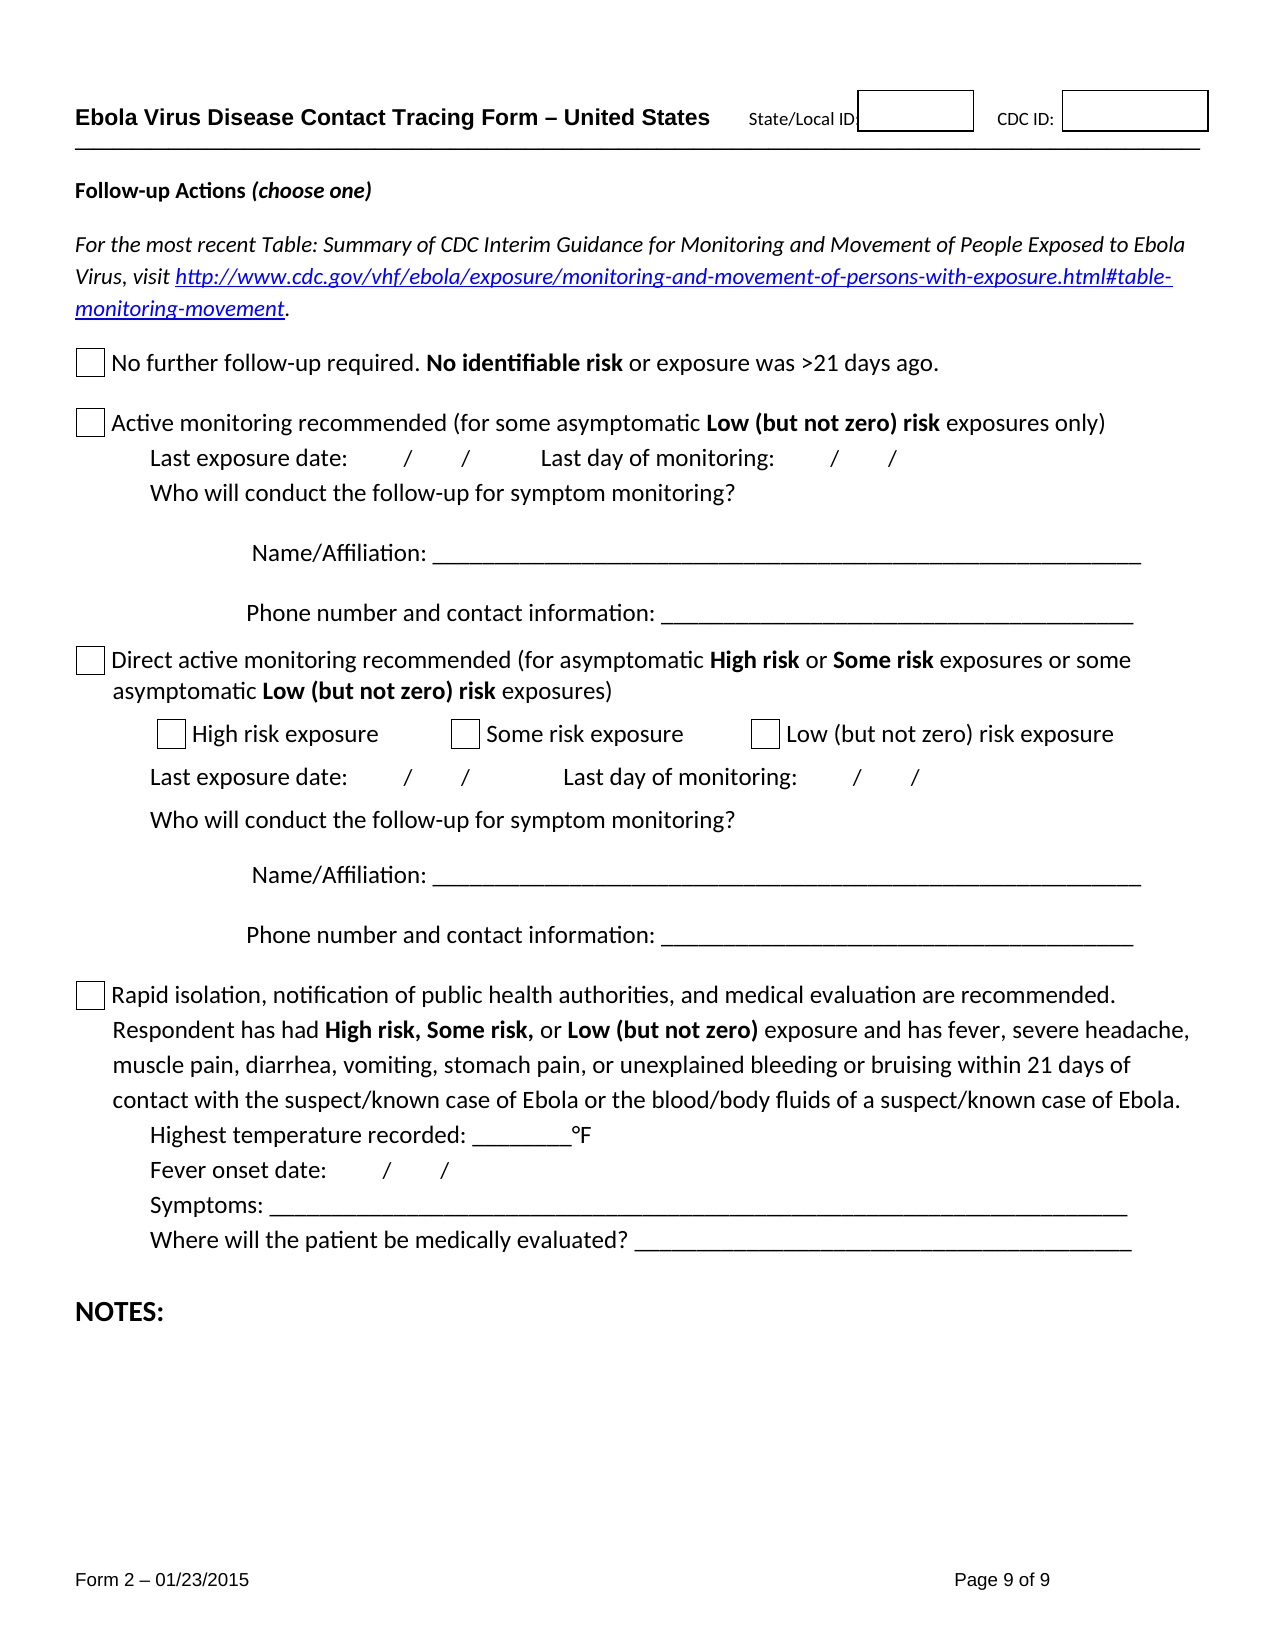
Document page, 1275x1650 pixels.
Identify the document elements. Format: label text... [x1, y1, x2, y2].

text Active monitoring recommended (for some asymptomatic Low (but not zero) risk exposures only) [75, 407, 1200, 438]
text Name/Affiliation: _________________________________________________________ [75, 537, 1200, 568]
text Direct active monitoring recommended (for asymptomatic High risk or Some risk exposures or some asymptomatic Low (but not zero) risk exposures) [75, 644, 1200, 706]
text Last exposure date: MM / DD / YYYY Last day of monitoring: MM / DD / YYYY [75, 442, 1200, 473]
text Follow-up Actions (choose one) [75, 177, 1200, 205]
text Name/Affiliation: _________________________________________________________ [75, 860, 1200, 890]
text Highest temperature recorded: ________°F [75, 1120, 1200, 1150]
text No further follow-up required. No identifiable risk or exposure was >21 days ago. [75, 347, 1200, 378]
text NOTES: [75, 1293, 1200, 1328]
text Symptoms: _____________________________________________________________________ [75, 1190, 1200, 1220]
text Who will conduct the follow-up for symptom monitoring? [75, 804, 1200, 835]
text For the most recent Table: Summary of CDC Interim Guidance for Monitoring and Movement of People Exposed to Ebola Virus, visit http://www.cdc.gov/vhf/ebola/exposure/monitoring-and-movement-of-persons-with-exposure.html#table-monitoring-movement. [75, 230, 1200, 322]
text Last exposure date: MM / DD / YYYY Last day of monitoring: MM / DD / YYYY [75, 761, 1200, 792]
text Fever onset date: MM / DD / YYYY [75, 1155, 1200, 1185]
text Phone number and contact information: ______________________________________ [75, 920, 1200, 950]
text Who will conduct the follow-up for symptom monitoring? [75, 477, 1200, 508]
text Phone number and contact information: ______________________________________ [75, 597, 1200, 628]
text High risk exposure Some risk exposure Low (but not zero) risk exposure [75, 718, 1200, 749]
text Where will the patient be medically evaluated? ________________________________________ [75, 1225, 1200, 1255]
text Rapid isolation, notification of public health authorities, and medical evaluation are recommended. Respondent has had High risk, Some risk, or Low (but not zero) exposure and has fever, severe headache, muscle pain, diarrhea, vomiting, stomach pain, or unexplained bleeding or bruising within 21 days of contact with the suspect/known case of Ebola or the blood/body fluids of a suspect/known case of Ebola. [75, 980, 1200, 1115]
